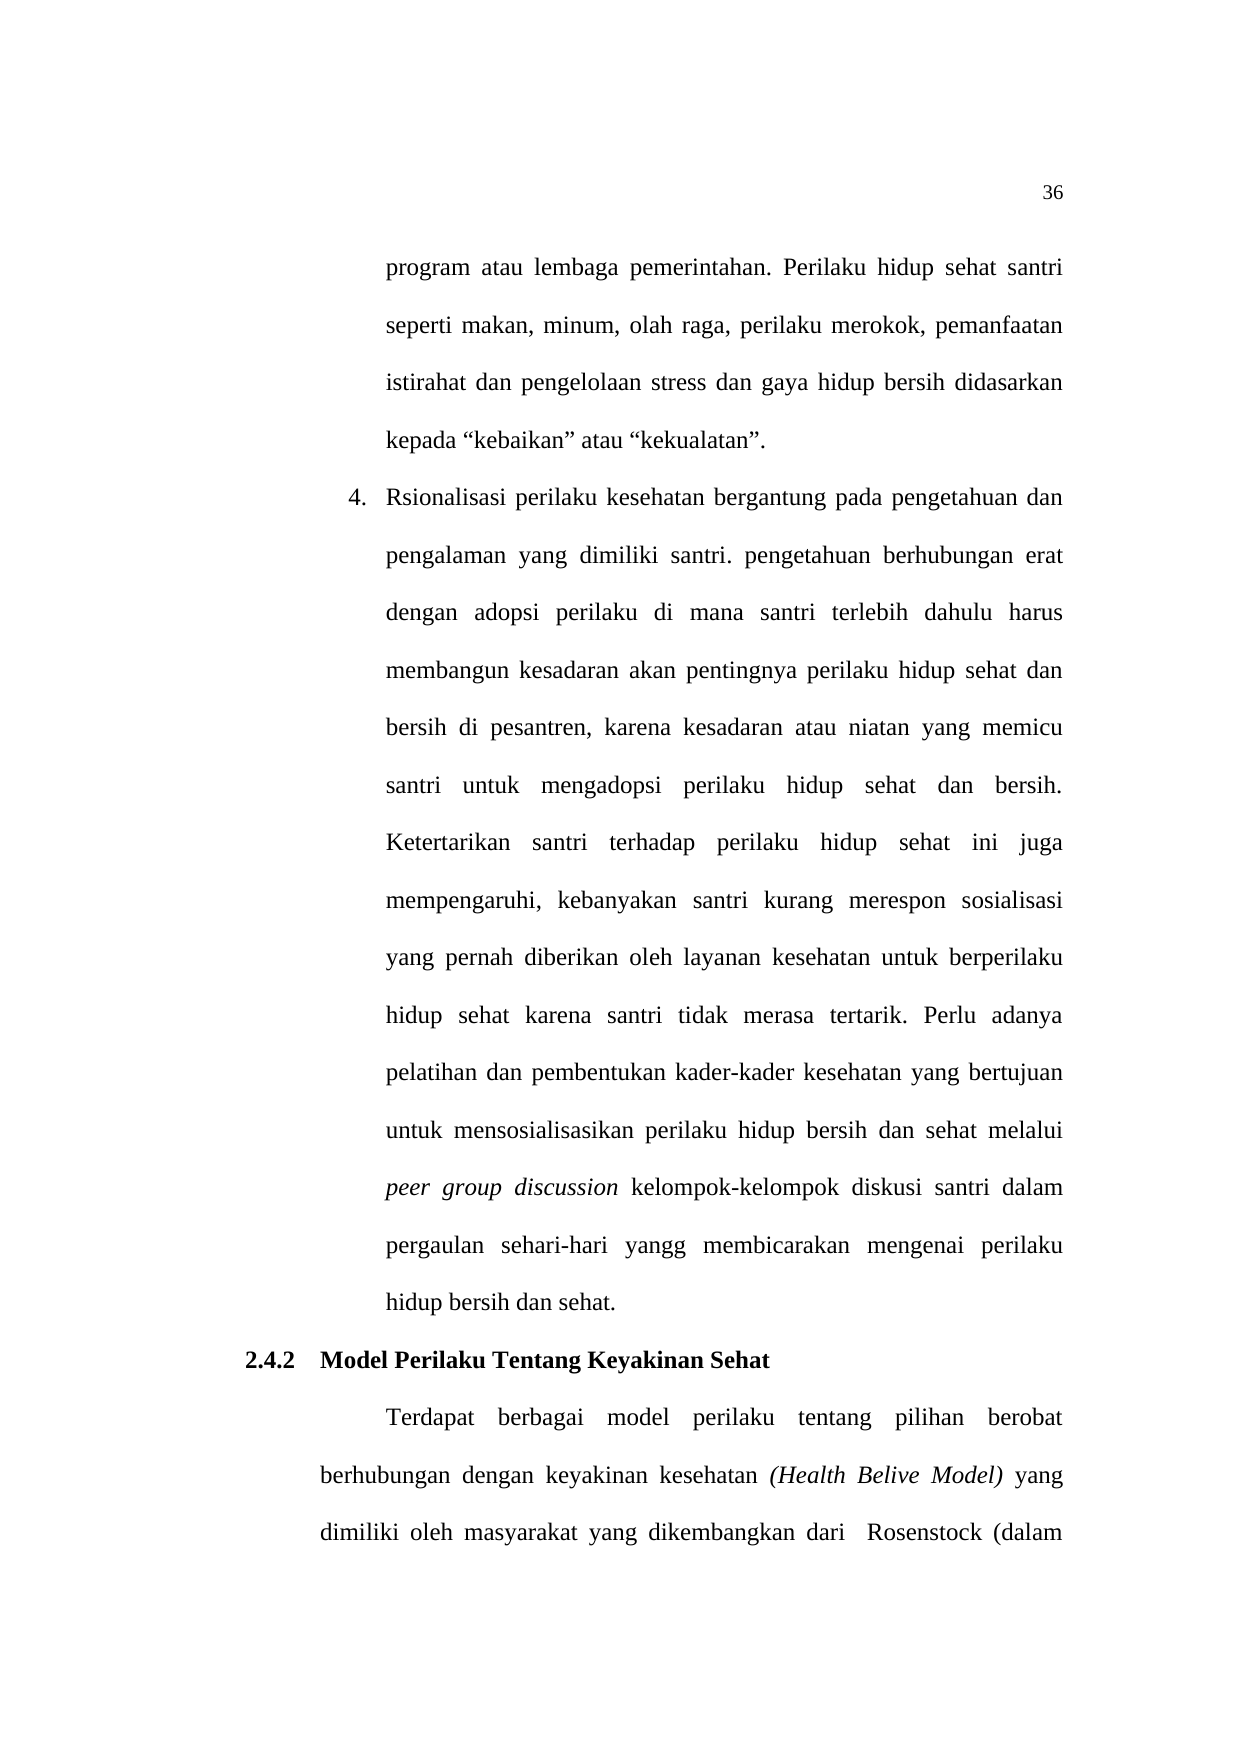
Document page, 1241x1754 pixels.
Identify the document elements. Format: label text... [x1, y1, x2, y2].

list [320, 1402, 1063, 1546]
list Model Perilaku Tentang Keyakinan Sehat [245, 1345, 1063, 1373]
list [348, 252, 1063, 453]
list Rsionalisasi perilaku kesehatan bergantung pada pengetahuan dan pengalaman yang dimiliki santri. pengetahuan berhubungan erat dengan adopsi perilaku di mana santri terlebih dahulu harus membangun kesadaran akan pentingnya perilaku hidup sehat dan bersih di pesantren, karena kesadaran atau niatan yang memicu santri untuk mengadopsi perilaku hidup sehat dan bersih. Ketertarikan santri terhadap perilaku hidup sehat ini juga mempengaruhi, kebanyakan santri kurang merespon sosialisasi yang pernah diberikan oleh layanan kesehatan untuk berperilaku hidup sehat karena santri tidak merasa tertarik. Perlu adanya pelatihan dan pembentukan kader-kader kesehatan yang bertujuan untuk mensosialisasikan perilaku hidup bersih dan sehat melalui peer group discussion kelompok-kelompok diskusi santri dalam pergaulan sehari-hari yangg membicarakan mengenai perilaku hidup bersih dan sehat. [348, 482, 1063, 1316]
